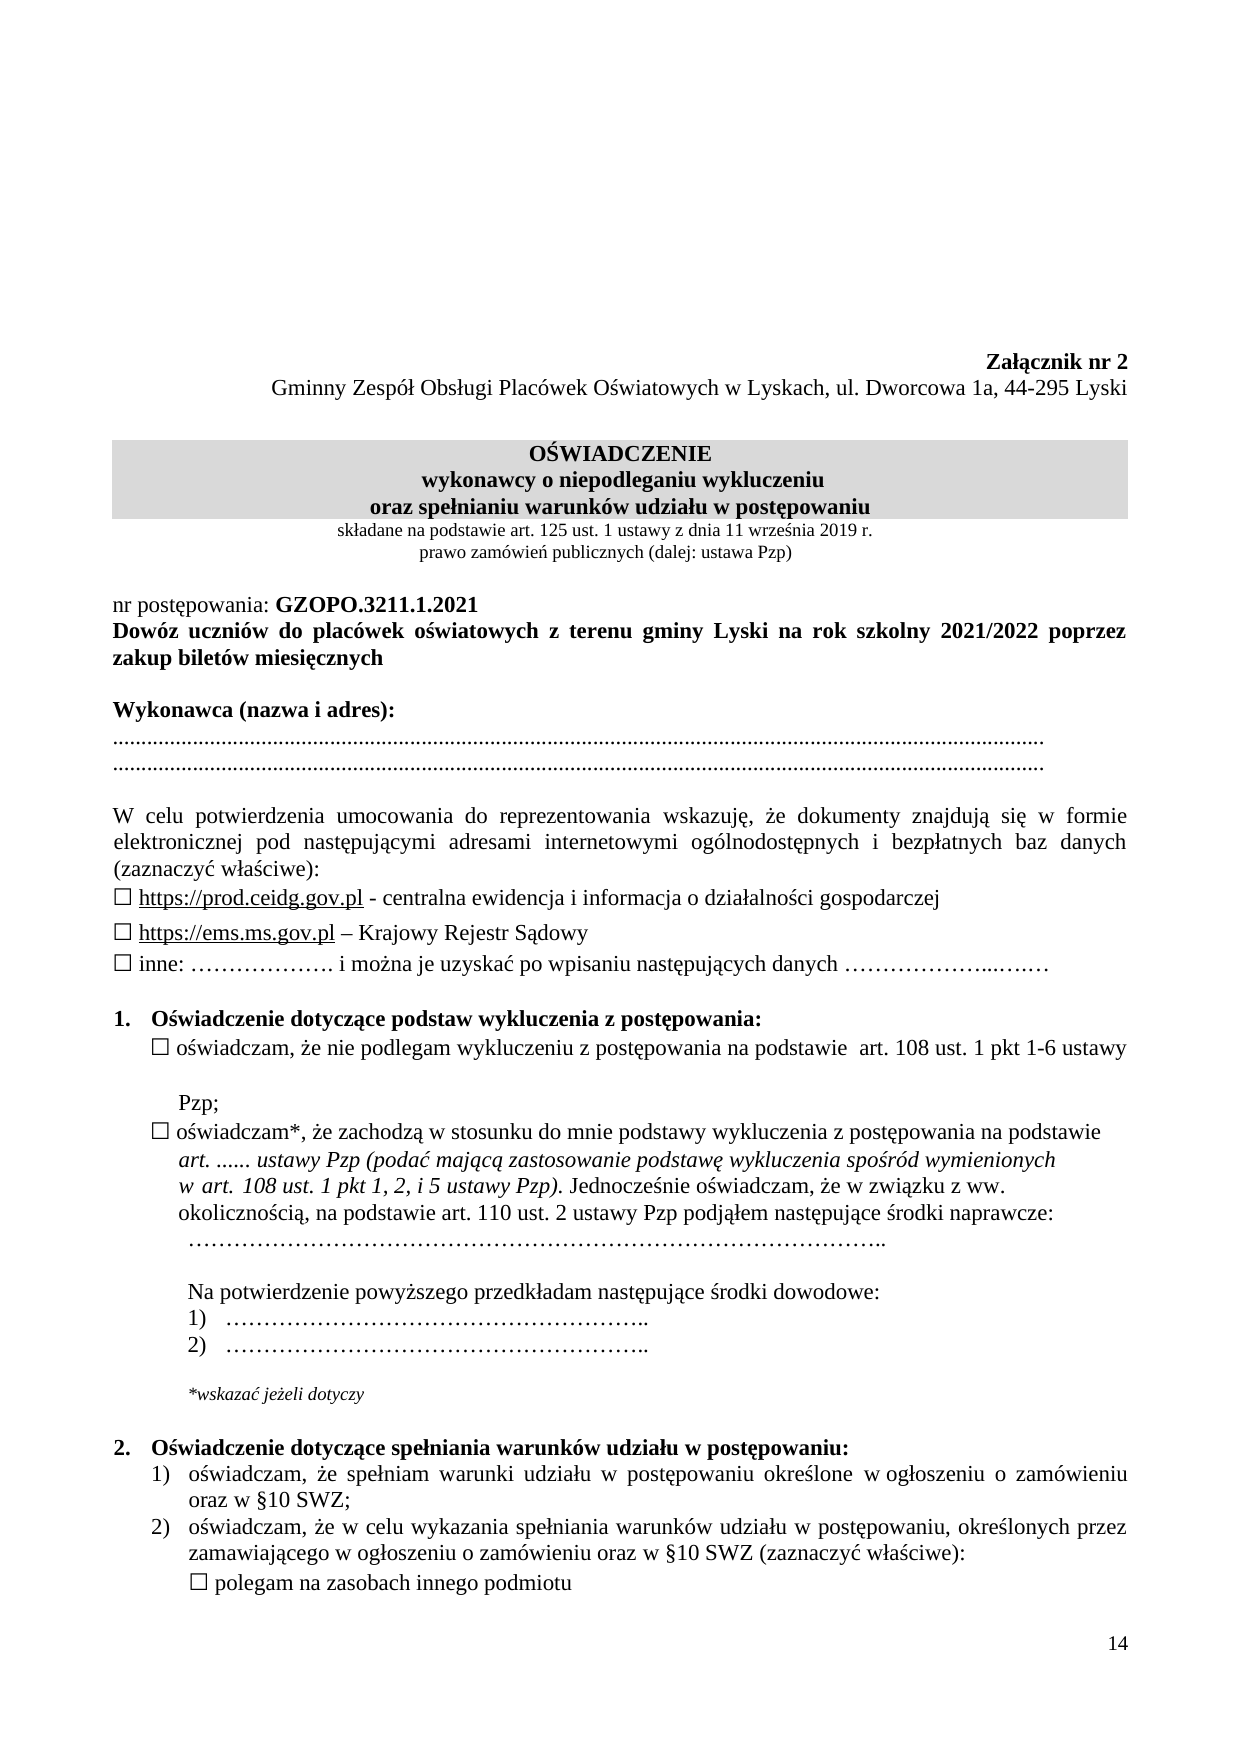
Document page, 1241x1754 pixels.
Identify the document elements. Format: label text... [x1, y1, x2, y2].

text Załącznik nr 2 [112, 348, 1128, 374]
list ……………………………………………………………………………….. [187, 1225, 1128, 1252]
text https://prod.ceidg.gov.pl - centralna ewidencja i informacja o działalności gospodarczej [112, 881, 1128, 912]
text nr postępowania: GZOPO.3211.1.2021 [112, 591, 1098, 617]
list oświadczam, że spełniam warunki udziału w postępowaniu określone w ogłoszeniu o zamówieniu oraz w §10 SWZ; [151, 1460, 1128, 1513]
text https://ems.ms.gov.pl – Krajowy Rejestr Sądowy [112, 916, 1128, 947]
list Dowóz uczniów do placówek oświatowych z terenu gminy Lyski na rok szkolny 2021/2022 poprzez zakup biletów miesięcznych [112, 617, 1128, 670]
text W celu potwierdzenia umocowania do reprezentowania wskazuję, że dokumenty znajdują się w formie elektronicznej pod następującymi adresami internetowymi ogólnodostępnych i bezpłatnych baz danych (zaznaczyć właściwe): [112, 802, 1128, 881]
text wykonawcy o niepodleganiu wykluczeniu [112, 467, 1128, 493]
list ……………………………………………….. [187, 1331, 1128, 1357]
text oraz spełnianiu warunków udziału w postępowaniu [112, 493, 1128, 519]
text Wykonawca (nazwa i adres): [112, 697, 1128, 723]
list Oświadczenie dotyczące podstaw wykluczenia z postępowania: [113, 1004, 1128, 1031]
list Oświadczenie dotyczące spełniania warunków udziału w postępowaniu: [113, 1434, 1128, 1460]
text OŚWIADCZENIE [112, 440, 1128, 467]
text oświadczam, że nie podlegam wykluczeniu z postępowania na podstawie art. 108 ust. 1 pkt 1-6 ustawy Pzp; [150, 1031, 1128, 1115]
text prawo zamówień publicznych (dalej: ustawa Pzp) [112, 541, 1098, 562]
text składane na podstawie art. 125 ust. 1 ustawy z dnia 11 września 2019 r. [112, 519, 1098, 541]
list ……………………………………………….. [187, 1304, 1128, 1331]
text ................................................................................................................................................................... [112, 723, 1128, 749]
list polegam na zasobach innego podmiotu [188, 1565, 1128, 1597]
list Na potwierdzenie powyższego przedkładam następujące środki dowodowe: [187, 1278, 1128, 1304]
text Gminny Zespół Obsługi Placówek Oświatowych w Lyskach, ul. Dworcowa 1a, 44-295 Lyski [112, 374, 1128, 401]
text inne: ………………. i można je uzyskać po wpisaniu następujących danych ………………...….… [112, 947, 1128, 978]
text oświadczam*, że zachodzą w stosunku do mnie podstawy wykluczenia z postępowania na podstawie art. ...... ustawy Pzp (podać mającą zastosowanie podstawę wykluczenia spośród wymienionych w art. 108 ust. 1 pkt 1, 2, i 5 ustawy Pzp). Jednocześnie oświadczam, że w związku z ww. okolicznością, na podstawie art. 110 ust. 2 ustawy Pzp podjąłem następujące środki naprawcze: [150, 1115, 1128, 1225]
text ................................................................................................................................................................... [112, 749, 1128, 776]
list oświadczam, że w celu wykazania spełniania warunków udziału w postępowaniu, określonych przez zamawiającego w ogłoszeniu o zamówieniu oraz w §10 SWZ (zaznaczyć właściwe): [151, 1513, 1128, 1565]
list *wskazać jeżeli dotyczy [187, 1383, 1128, 1405]
